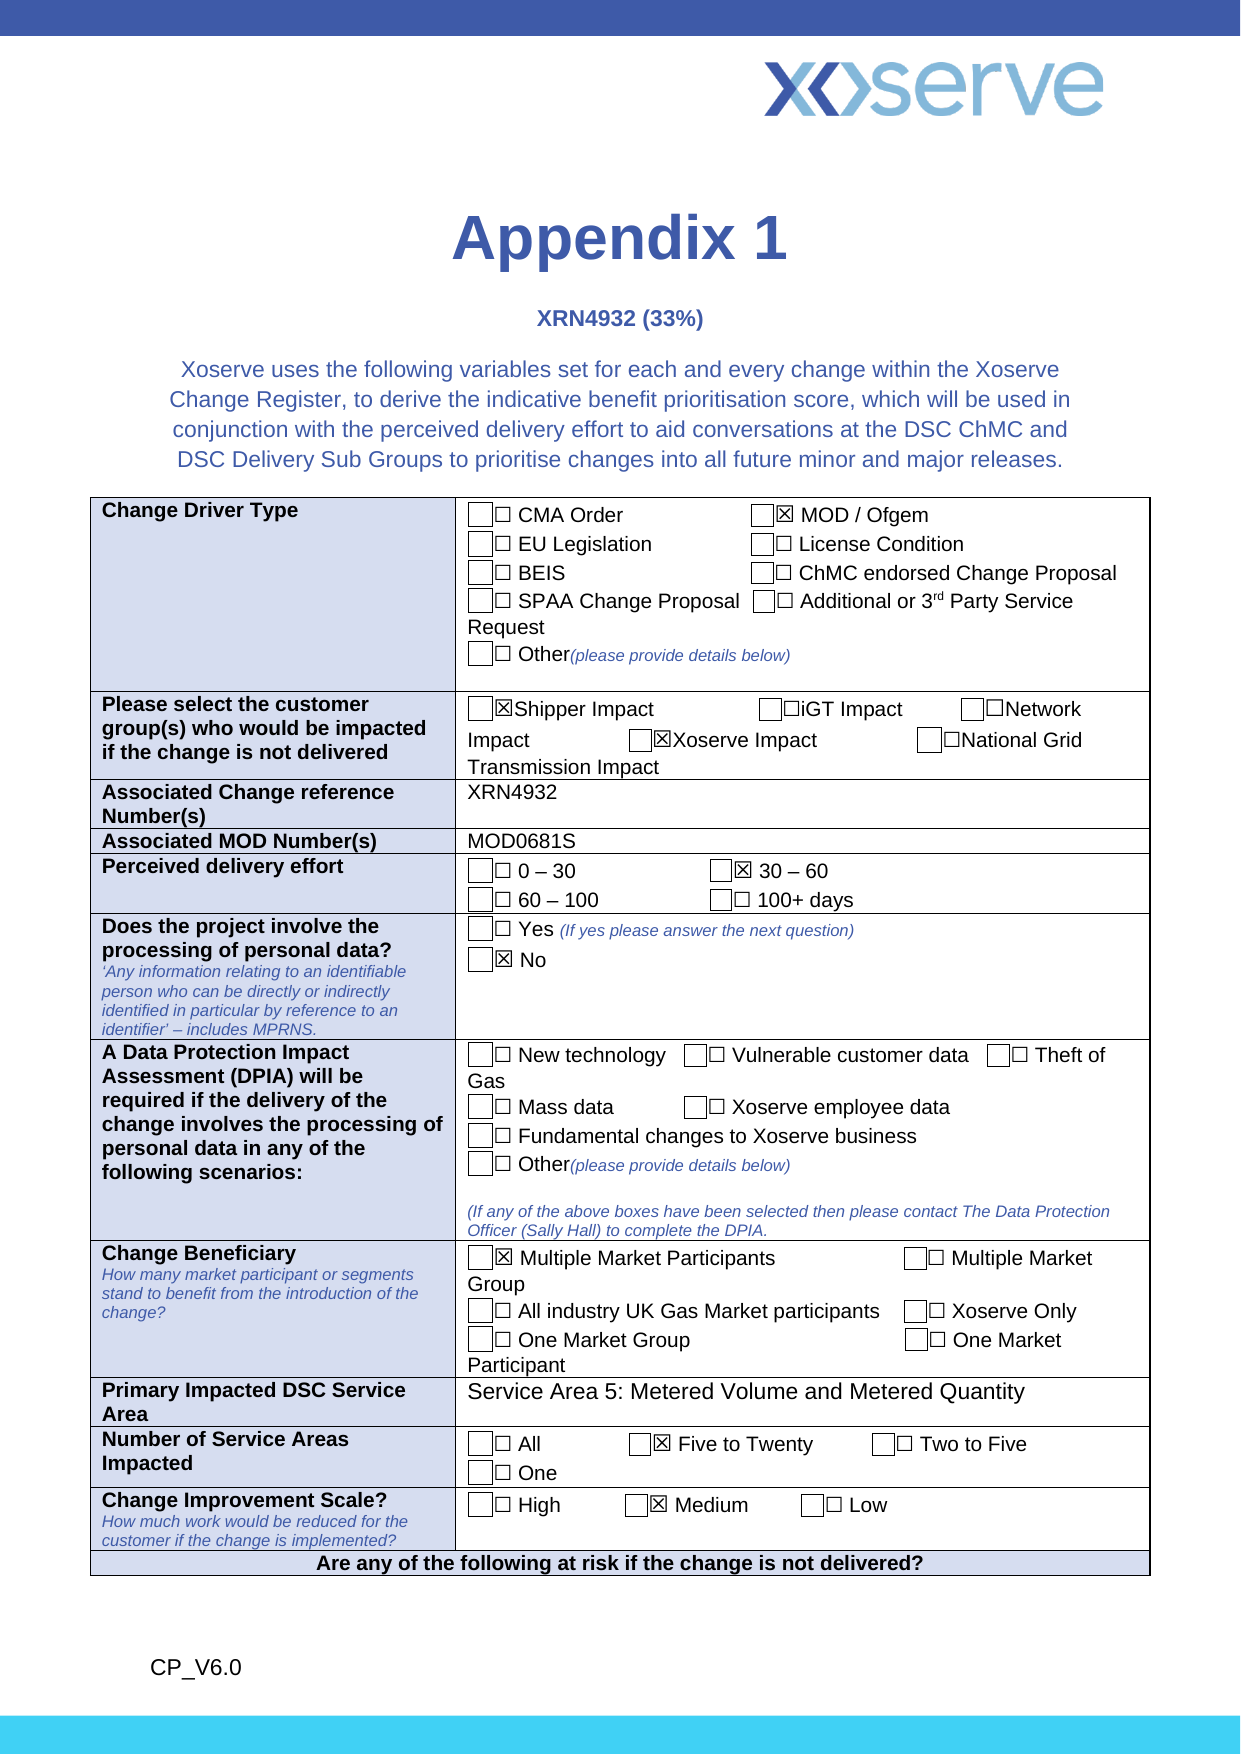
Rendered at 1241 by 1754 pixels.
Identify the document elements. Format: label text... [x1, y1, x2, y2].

table_cell ☐ All ☒ Five to Twenty ☐ Two to Five ☐ One [456, 1427, 1149, 1487]
table_cell ☐ Yes (If yes please answer the next question) ☒ No [456, 914, 1149, 1039]
table_cell ☒ Multiple Market Participants ☐ Multiple Market Group ☐ All industry UK Gas Market participants ☐ Xoserve Only ☐ One Market Group ☐ One Market Participant [456, 1241, 1149, 1377]
table_cell Please select the customer group(s) who would be impacted if the change is not delivered [91, 692, 455, 779]
table_cell Are any of the following at risk if the change is not delivered? [91, 1551, 1149, 1575]
table_cell ☐ 0 – 30 ☒ 30 – 60 ☐ 60 – 100 ☐ 100+ days [456, 854, 1149, 913]
picture [764, 62, 1104, 116]
table_cell Does the project involve the processing of personal data? ‘Any information relating to an identifiable person who can be directly or indirectly identified in particular by reference to an identifier’ – includes MPRNS. [91, 914, 455, 1039]
table_cell ☒Shipper Impact ☐iGT Impact ☐Network Impact ☒Xoserve Impact ☐National Grid Transmission Impact [456, 692, 1149, 779]
table_cell Primary Impacted DSC Service Area [91, 1378, 455, 1426]
text XRN4932 (33%) [150, 304, 1090, 331]
table_cell MOD0681S [456, 829, 1149, 853]
text Xoserve uses the following variables set for each and every change within the Xoserve Change Register, to derive the indicative benefit prioritisation score, which will be used in conjunction with the perceived delivery effort to aid conversations at the DSC ChMC and DSC Delivery Sub Groups to prioritise changes into all future minor and major releases. [150, 356, 1090, 472]
table_cell Perceived delivery effort [91, 854, 455, 913]
table_cell Associated MOD Number(s) [91, 829, 455, 853]
table_cell Change Improvement Scale? How much work would be reduced for the customer if the change is implemented? [91, 1488, 455, 1550]
table_cell Service Area 5: Metered Volume and Metered Quantity [456, 1378, 1149, 1426]
table_cell Number of Service Areas Impacted [91, 1427, 455, 1487]
table_cell XRN4932 [456, 780, 1149, 828]
table_cell Associated Change reference Number(s) [91, 780, 455, 828]
table_header Change Driver Type [91, 498, 455, 691]
table_header ☐ CMA Order ☒ MOD / Ofgem ☐ EU Legislation ☐ License Condition ☐ BEIS ☐ ChMC endorsed Change Proposal ☐ SPAA Change Proposal ☐ Additional or 3rd Party Service Request ☐ Other(please provide details below) [456, 498, 1149, 691]
table_cell A Data Protection Impact Assessment (DPIA) will be required if the delivery of the change involves the processing of personal data in any of the following scenarios: [91, 1040, 455, 1240]
text Appendix 1 [150, 201, 1090, 273]
table_cell ☐ High ☒ Medium ☐ Low [456, 1488, 1149, 1550]
table_cell Change Beneficiary How many market participant or segments stand to benefit from the introduction of the change? [91, 1241, 455, 1377]
table_cell ☐ New technology ☐ Vulnerable customer data ☐ Theft of Gas ☐ Mass data ☐ Xoserve employee data ☐ Fundamental changes to Xoserve business ☐ Other(please provide details below) (If any of the above boxes have been selected then please contact The Data Protection Officer (Sally Hall) to complete the DPIA. [456, 1040, 1149, 1240]
